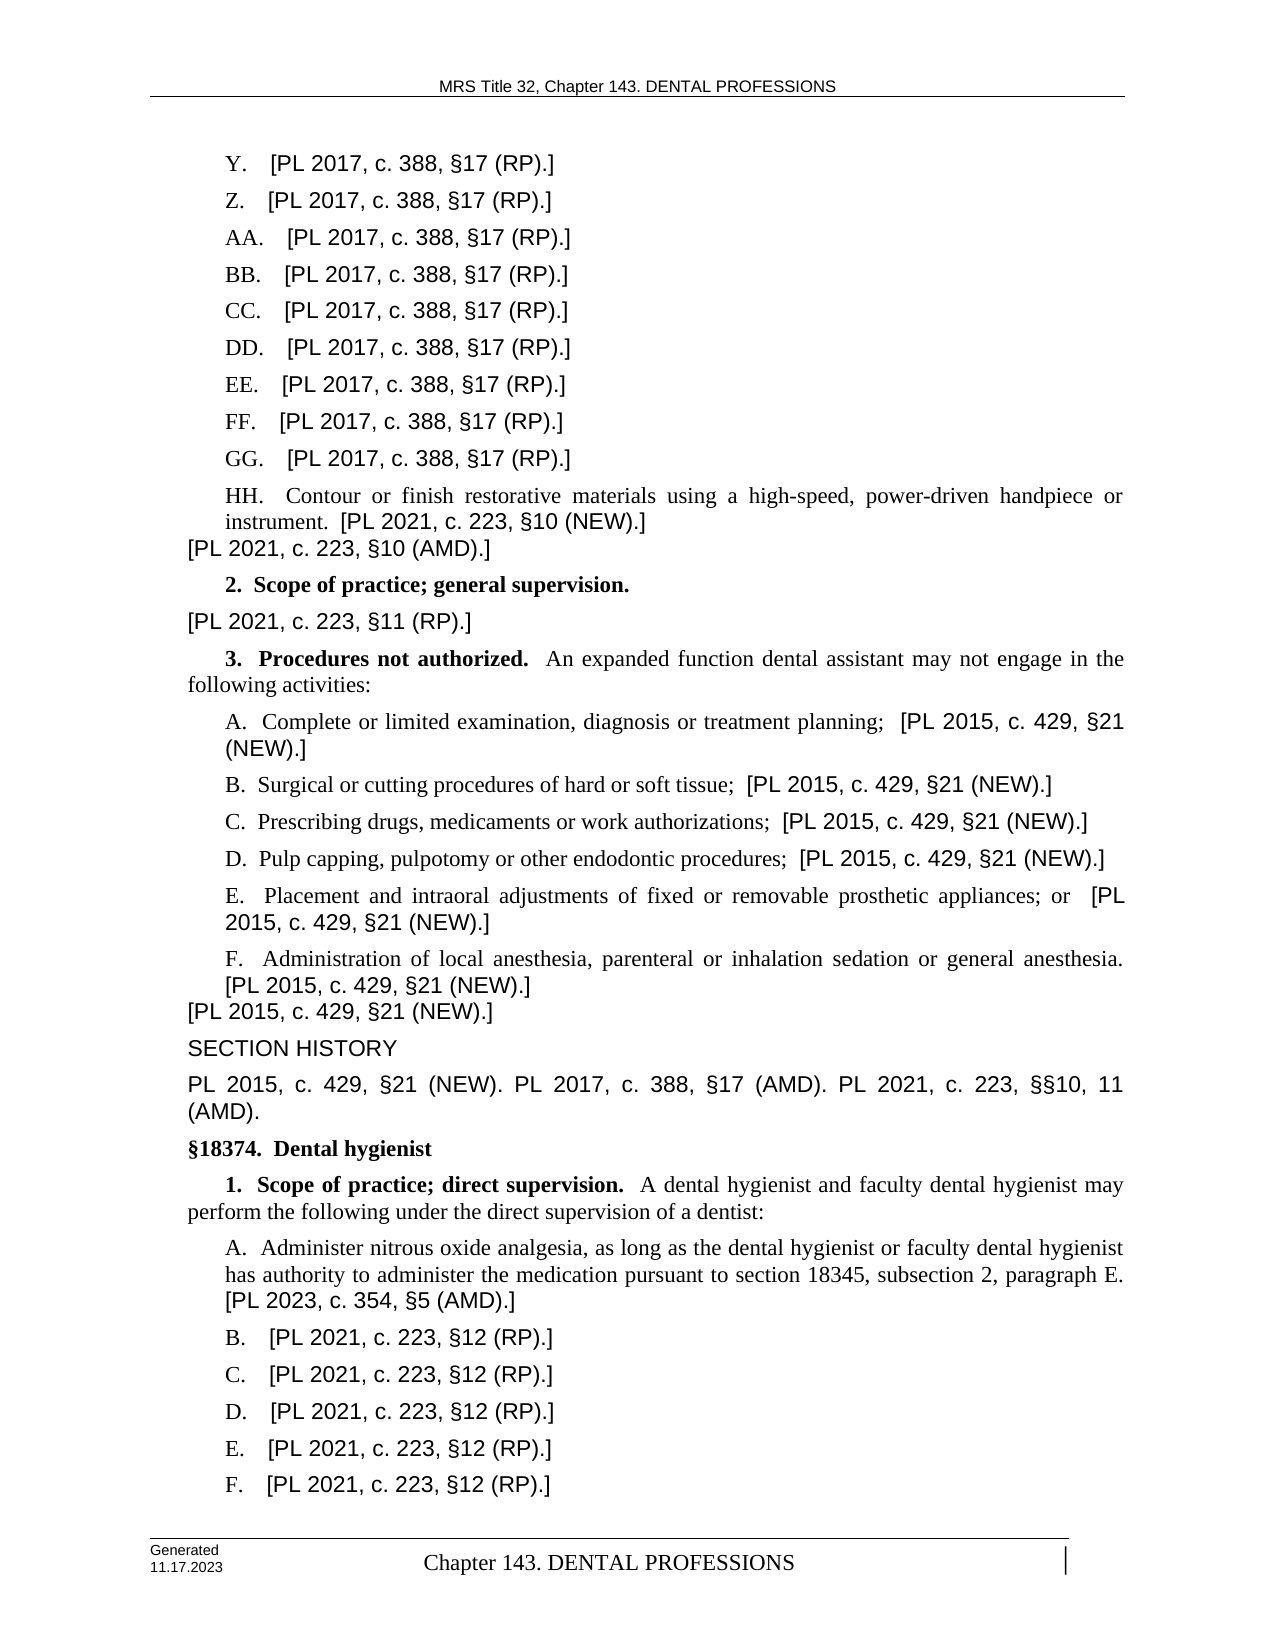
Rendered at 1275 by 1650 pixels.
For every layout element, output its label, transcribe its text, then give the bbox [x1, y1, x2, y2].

text D. Pulp capping, pulpotomy or other endodontic procedures; [PL 2015, c. 429, §21 (NEW).] [225, 845, 1125, 872]
text 2. Scope of practice; general supervision. [187, 571, 1125, 598]
text Z. [PL 2017, c. 388, §17 (RP).] [225, 187, 1125, 213]
text §18374. Dental hygienist [187, 1134, 1125, 1161]
text [PL 2021, c. 223, §10 (AMD).] [187, 535, 1125, 561]
text FF. [PL 2017, c. 388, §17 (RP).] [225, 408, 1125, 434]
text C. [PL 2021, c. 223, §12 (RP).] [225, 1361, 1125, 1387]
text E. [PL 2021, c. 223, §12 (RP).] [225, 1434, 1125, 1461]
text GG. [PL 2017, c. 388, §17 (RP).] [225, 445, 1125, 471]
text [PL 2015, c. 429, §21 (NEW).] [187, 998, 1125, 1024]
text C. Prescribing drugs, medicaments or work authorizations; [PL 2015, c. 429, §21 (NEW).] [225, 808, 1125, 835]
text BB. [PL 2017, c. 388, §17 (RP).] [225, 261, 1125, 287]
text A. Administer nitrous oxide analgesia, as long as the dental hygienist or faculty dental hygienist has authority to administer the medication pursuant to section 18345, subsection 2, paragraph E. [PL 2023, c. 354, §5 (AMD).] [225, 1234, 1125, 1313]
text F. Administration of local anesthesia, parenteral or inhalation sedation or general anesthesia. [PL 2015, c. 429, §21 (NEW).] [225, 945, 1125, 998]
text PL 2015, c. 429, §21 (NEW). PL 2017, c. 388, §17 (AMD). PL 2021, c. 223, §§10, 11 (AMD). [187, 1071, 1125, 1124]
text SECTION HISTORY [187, 1035, 1125, 1061]
text DD. [PL 2017, c. 388, §17 (RP).] [225, 334, 1125, 361]
text B. Surgical or cutting procedures of hard or soft tissue; [PL 2015, c. 429, §21 (NEW).] [225, 771, 1125, 798]
text 1. Scope of practice; direct supervision. A dental hygienist and faculty dental hygienist may perform the following under the direct supervision of a dentist: [187, 1171, 1125, 1224]
text CC. [PL 2017, c. 388, §17 (RP).] [225, 297, 1125, 324]
text Y. [PL 2017, c. 388, §17 (RP).] [225, 150, 1125, 176]
text D. [PL 2021, c. 223, §12 (RP).] [225, 1398, 1125, 1424]
text B. [PL 2021, c. 223, §12 (RP).] [225, 1324, 1125, 1350]
text A. Complete or limited examination, diagnosis or treatment planning; [PL 2015, c. 429, §21 (NEW).] [225, 708, 1125, 761]
text 3. Procedures not authorized. An expanded function dental assistant may not engage in the following activities: [187, 645, 1125, 698]
text HH. Contour or finish restorative materials using a high-speed, power-driven handpiece or instrument. [PL 2021, c. 223, §10 (NEW).] [225, 482, 1125, 535]
text AA. [PL 2017, c. 388, §17 (RP).] [225, 224, 1125, 250]
text EE. [PL 2017, c. 388, §17 (RP).] [225, 371, 1125, 398]
text [PL 2021, c. 223, §11 (RP).] [187, 608, 1125, 634]
text F. [PL 2021, c. 223, §12 (RP).] [225, 1471, 1125, 1498]
text E. Placement and intraoral adjustments of fixed or removable prosthetic appliances; or [PL 2015, c. 429, §21 (NEW).] [225, 882, 1125, 935]
